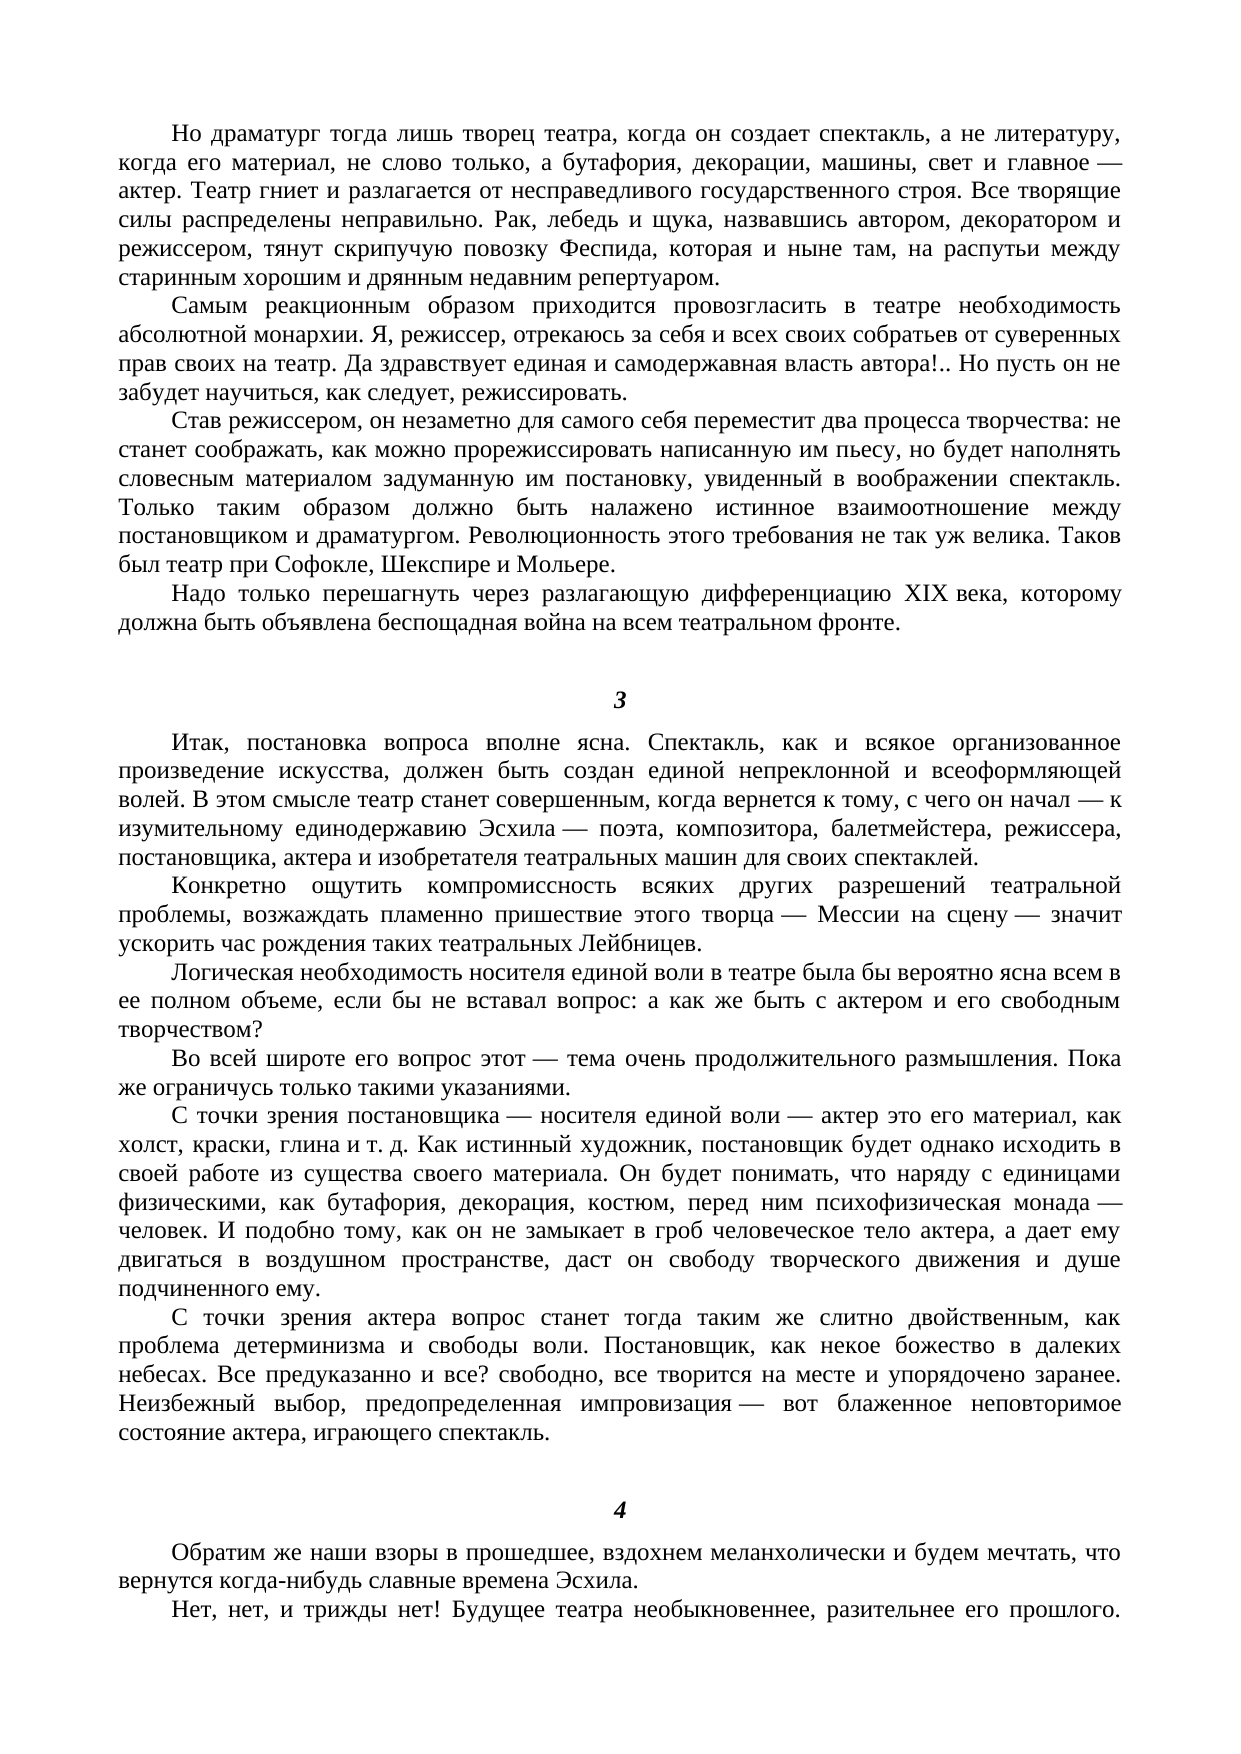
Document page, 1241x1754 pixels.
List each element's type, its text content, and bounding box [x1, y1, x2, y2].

text С точки зрения постановщика — носителя единой воли — актер это его материал, как холст, краски, глина и т. д. Как истинный художник, постановщик будет однако исходить в своей работе из существа своего материала. Он будет понимать, что наряду с единицами физическими, как бутафория, декорация, костюм, перед ним психофизическая монада — человек. И подобно тому, как он не замыкает в гроб человеческое тело актера, а дает ему двигаться в воздушном пространстве, даст он свободу творческого движения и душе подчиненного ему. [118, 1101, 1122, 1302]
subtitle {143} 3 [118, 686, 1122, 714]
text Логическая необходимость носителя единой воли в театре была бы вероятно ясна всем в ее полном объеме, если бы не вставал вопрос: а как же быть с актером и его свободным творчеством? [118, 957, 1122, 1043]
text С точки зрения актера вопрос станет тогда таким же слитно двойственным, как проблема детерминизма {144} и свободы воли. Постановщик, как некое божество в далеких небесах. Все предуказанно и все? свободно, все творится на месте и упорядочено заранее. Неизбежный выбор, предопределенная импровизация — вот блаженное неповторимое состояние актера, играющего спектакль. [118, 1302, 1122, 1446]
text Обратим же наши взоры в прошедшее, вздохнем меланхолически и будем мечтать, что вернутся когда-нибудь славные времена Эсхила. [118, 1537, 1122, 1594]
text Став режиссером, он незаметно для самого себя переместит два процесса творчества: не станет соображать, как можно прорежиссировать написанную им пьесу, но будет наполнять словесным материалом задуманную им постановку, увиденный в воображении спектакль. Только таким образом должно быть налажено истинное взаимоотношение между постановщиком и драматургом. Революционность этого требования не так уж велика. Таков был театр при Софокле, Шекспире и Мольере. [118, 406, 1122, 578]
text Во всей широте его вопрос этот — тема очень продолжительного размышления. Пока же ограничусь только такими указаниями. [118, 1043, 1122, 1101]
text Но драматург тогда лишь творец театра, когда он создает спектакль, а не литературу, когда его материал, не слово только, а бутафория, декорации, машины, свет и главное — актер. Театр гниет и разлагается от несправедливого государственного строя. Все творящие силы распределены неправильно. Рак, лебедь и щука, назвавшись автором, декоратором и режиссером, тянут скрипучую повозку Феспида, которая и ныне там, на распутьи между старинным хорошим и дрянным недавним репертуаром. [118, 118, 1122, 291]
text Надо только перешагнуть через разлагающую дифференциацию XIX века, которому должна быть объявлена беспощадная война на всем театральном фронте. [118, 578, 1122, 636]
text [118, 1594, 1122, 1623]
text Самым реакционным образом приходится провозгласить в театре необходимость абсолютной монархии. Я, режиссер, отрекаюсь за себя и всех своих собратьев от суверенных прав своих на театр. Да здравствует единая и самодержавная власть автора!.. Но пусть он не забудет научиться, как следует, режиссировать. [118, 291, 1122, 406]
subtitle 4 [118, 1496, 1122, 1524]
text Конкретно ощутить компромиссность всяких других разрешений театральной проблемы, возжаждать пламенно пришествие этого творца — Мессии на сцену — значит ускорить час рождения таких театральных Лейбницев. [118, 871, 1122, 957]
text Итак, постановка вопроса вполне ясна. Спектакль, как и всякое организованное произведение искусства, должен быть создан единой непреклонной и всеоформляющей волей. В этом смысле театр станет совершенным, когда вернется к тому, с чего он начал — к изумительному единодержавию Эсхила — поэта, композитора, балетмейстера, режиссера, постановщика, актера и изобретателя театральных машин для своих спектаклей. [118, 727, 1122, 871]
